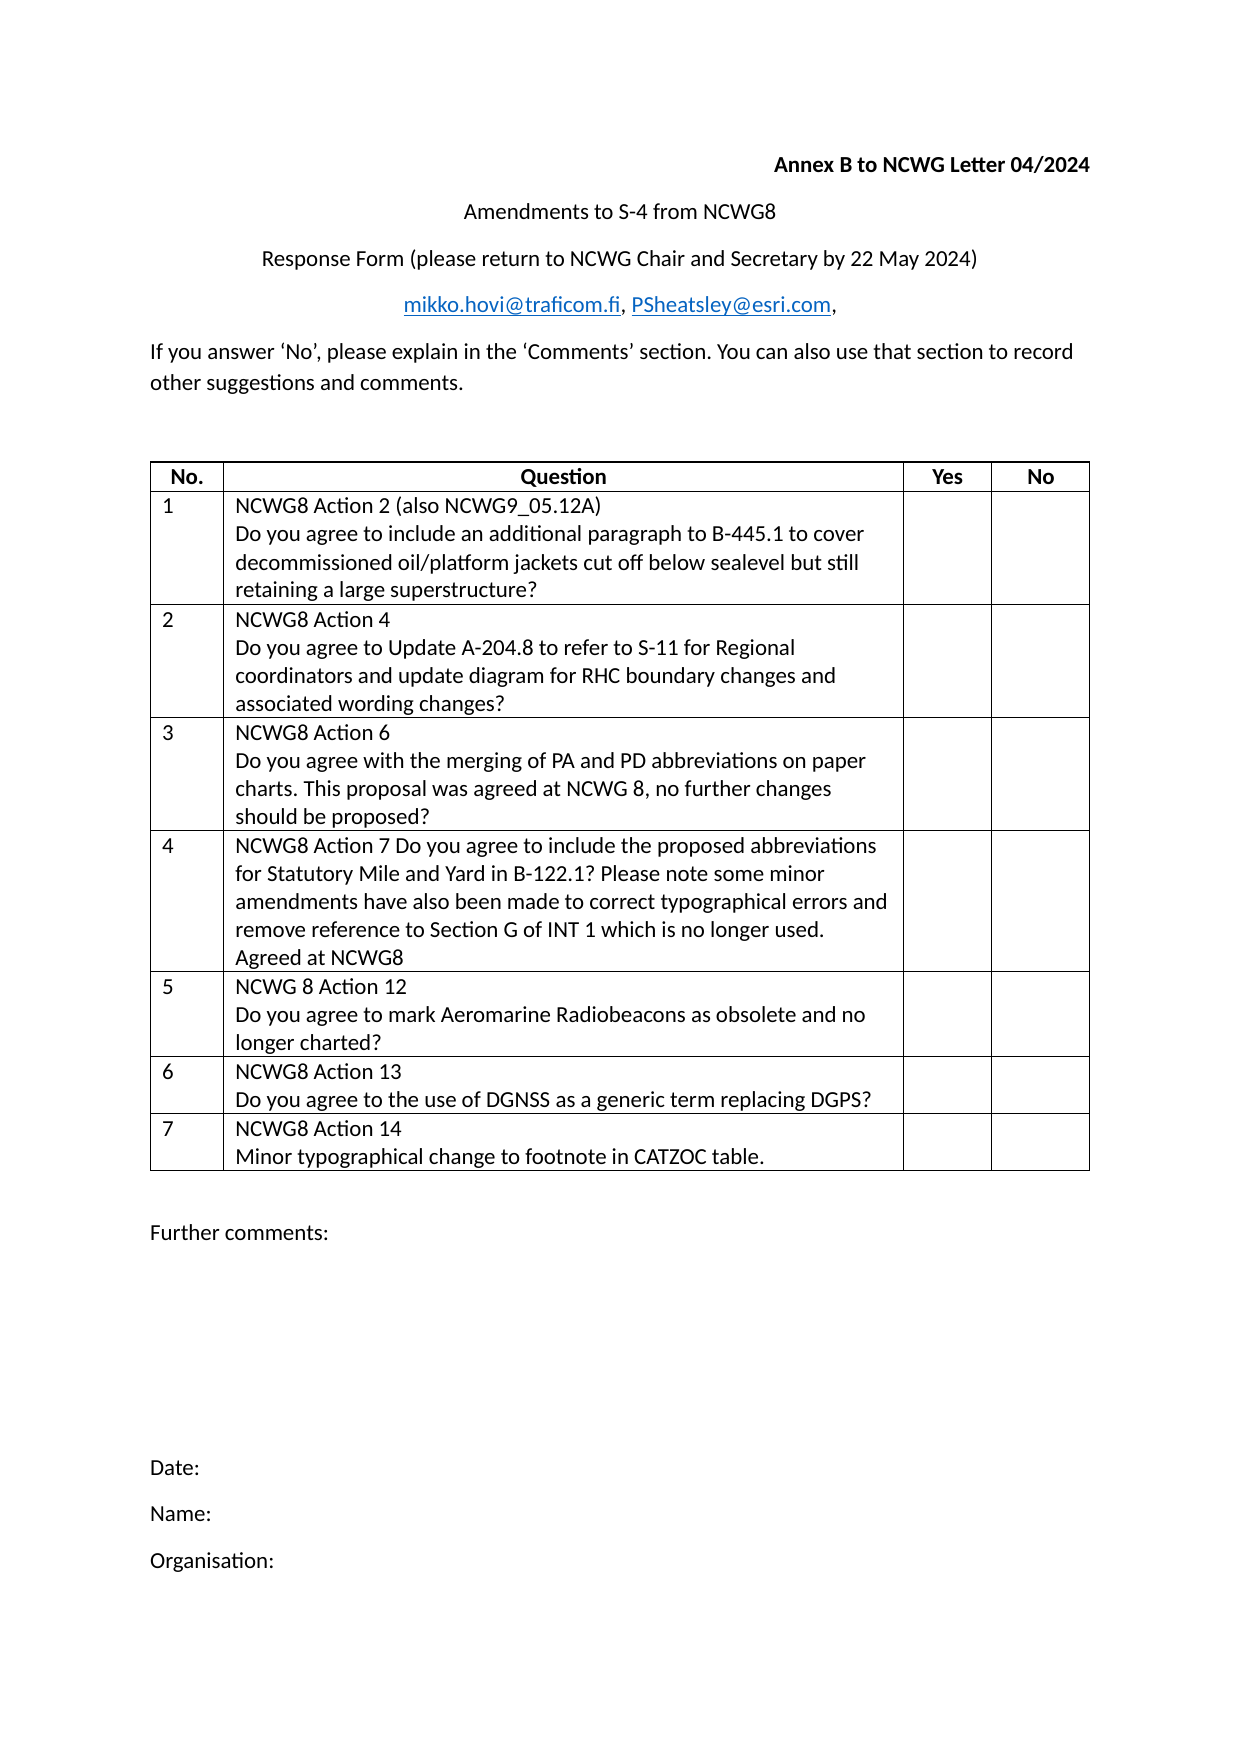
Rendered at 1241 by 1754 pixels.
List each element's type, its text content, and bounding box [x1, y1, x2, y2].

table_header No [992, 463, 1089, 491]
table_header Question [224, 463, 903, 491]
table_cell [992, 605, 1089, 717]
table_cell NCWG 8 Action 12 Do you agree to mark Aeromarine Radiobeacons as obsolete and no longer charted? [224, 972, 903, 1056]
table_header No. [151, 463, 223, 491]
table_cell [904, 831, 991, 971]
table_cell 3 [151, 718, 223, 830]
table_cell NCWG8 Action 4 Do you agree to Update A-204.8 to refer to S-11 for Regional coordinators and update diagram for RHC boundary changes and associated wording changes? [224, 605, 903, 717]
table_cell [904, 605, 991, 717]
text Date: [150, 1453, 1090, 1481]
table_cell [992, 718, 1089, 830]
table_cell NCWG8 Action 7 Do you agree to include the proposed abbreviations for Statutory Mile and Yard in B-122.1? Please note some minor amendments have also been made to correct typographical errors and remove reference to Section G of INT 1 which is no longer used. Agreed at NCWG8 [224, 831, 903, 971]
table_cell NCWG8 Action 13 Do you agree to the use of DGNSS as a generic term replacing DGPS? [224, 1057, 903, 1113]
text Response Form (please return to NCWG Chair and Secretary by 22 May 2024) [150, 244, 1090, 272]
table_cell 2 [151, 605, 223, 717]
table_cell [992, 1114, 1089, 1170]
table_cell 1 [151, 492, 223, 604]
table_cell [904, 972, 991, 1056]
table_cell [904, 718, 991, 830]
table_cell NCWG8 Action 14 Minor typographical change to footnote in CATZOC table. [224, 1114, 903, 1170]
table_cell [904, 1057, 991, 1113]
text Amendments to S-4 from NCWG8 [150, 197, 1090, 225]
text Organisation: [150, 1546, 1090, 1574]
text Annex B to NCWG Letter 04/2024 [150, 150, 1090, 178]
table_cell [992, 492, 1089, 604]
table_cell [904, 492, 991, 604]
table_cell [992, 1057, 1089, 1113]
table_cell 7 [151, 1114, 223, 1170]
table_cell [992, 831, 1089, 971]
text Name: [150, 1499, 1090, 1527]
table_cell [904, 1114, 991, 1170]
table_cell 6 [151, 1057, 223, 1113]
text mikko.hovi@traficom.fi, PSheatsley@esri.com, [150, 291, 1090, 319]
table_cell NCWG8 Action 6 Do you agree with the merging of PA and PD abbreviations on paper charts. This proposal was agreed at NCWG 8, no further changes should be proposed? [224, 718, 903, 830]
text If you answer ‘No’, please explain in the ‘Comments’ section. You can also use that section to record other suggestions and comments. [150, 337, 1090, 396]
text Further comments: [150, 1218, 1090, 1246]
table_cell 4 [151, 831, 223, 971]
table_cell NCWG8 Action 2 (also NCWG9_05.12A) Do you agree to include an additional paragraph to B-445.1 to cover decommissioned oil/platform jackets cut off below sealevel but still retaining a large superstructure? [224, 492, 903, 604]
table_header Yes [904, 463, 991, 491]
table_cell [992, 972, 1089, 1056]
table_cell 5 [151, 972, 223, 1056]
